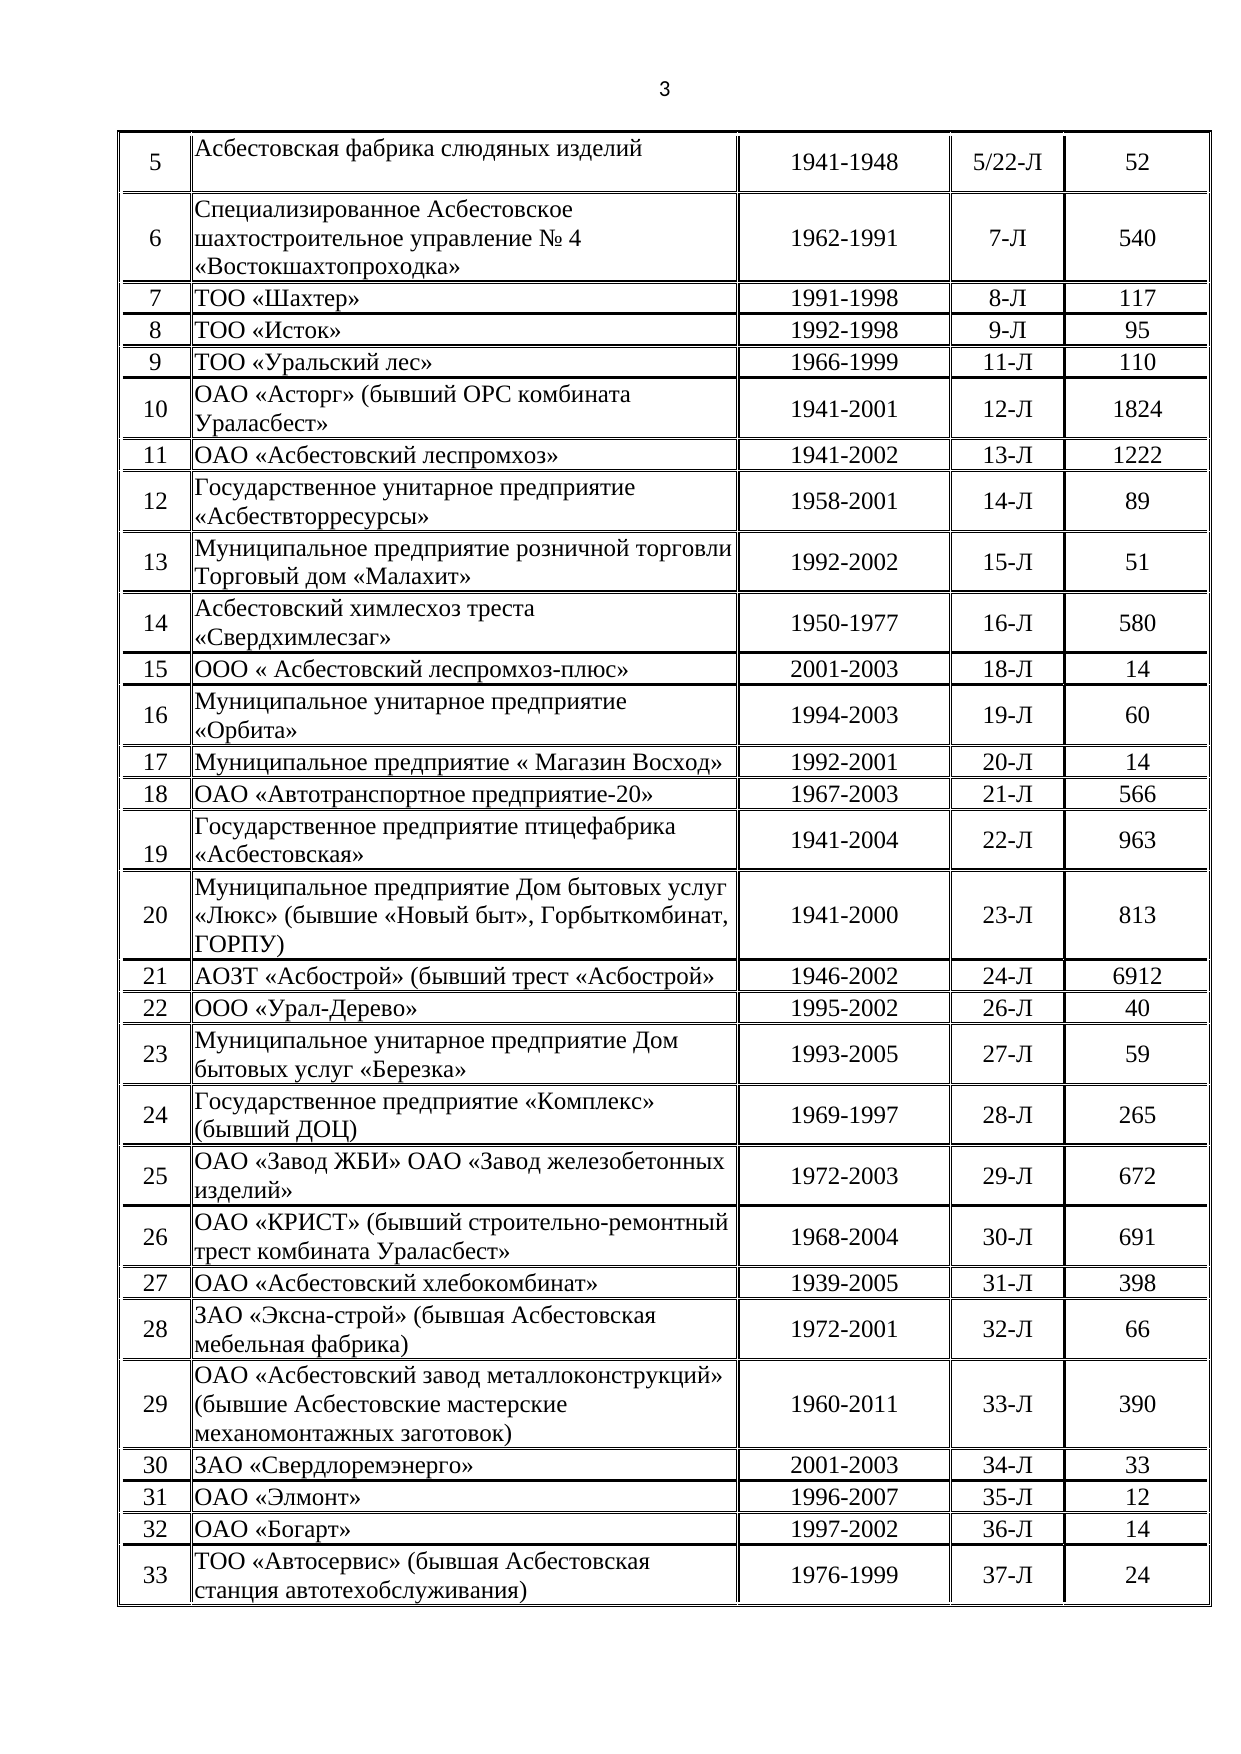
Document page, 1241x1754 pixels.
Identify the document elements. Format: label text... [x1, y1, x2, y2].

table_cell 23 [119, 1022, 192, 1082]
table_cell 1941-2001 [740, 379, 949, 437]
table_cell ТОО «Исток» [193, 315, 736, 344]
table_cell ОАО «КРИСТ» (бывший строительно-ремонтный трест комбината Ураласбест» [193, 1207, 736, 1265]
table_cell 1995-2002 [740, 993, 949, 1022]
table_cell 5/22-Л [951, 132, 1064, 191]
table_cell 1976-1999 [738, 1546, 951, 1603]
table_cell 25 [120, 1143, 190, 1204]
table_cell Муниципальное предприятие розничной торговли Торговый дом «Малахит» [193, 533, 736, 590]
table_cell ООО « Асбестовский леспромхоз-плюс» [193, 654, 736, 683]
table_cell 1824 [1066, 376, 1209, 437]
table_cell 59 [1064, 1022, 1210, 1082]
table_cell 21 [119, 958, 190, 990]
table_cell 265 [1066, 1083, 1209, 1143]
table_cell 1968-2004 [740, 1207, 949, 1265]
table_cell 31 [120, 1479, 190, 1511]
table_cell 1994-2003 [740, 686, 949, 744]
table_cell 32-Л [952, 1300, 1063, 1357]
table_cell 1996-2007 [740, 1482, 949, 1511]
table_cell 14 [1064, 744, 1210, 776]
table_cell 1960-2011 [740, 1361, 949, 1447]
table_cell 11 [119, 437, 192, 469]
table_cell 963 [1064, 808, 1210, 868]
table_cell 32 [119, 1511, 192, 1543]
table_cell ОАО «Богарт» [193, 1514, 736, 1543]
table_cell 1950-1977 [740, 594, 949, 651]
table_cell 18-Л [952, 654, 1063, 683]
table_cell 1966-1999 [740, 348, 949, 376]
table_cell 24 [120, 1083, 190, 1143]
table_cell ОАО «Асторг» (бывший ОРС комбината Ураласбест» [193, 379, 736, 437]
table_cell 15-Л [952, 533, 1063, 590]
table_cell ОАО «Асбестовский хлебокомбинат» [193, 1268, 736, 1297]
table_cell 1972-2001 [740, 1300, 949, 1357]
table_cell 35-Л [952, 1482, 1063, 1511]
table_cell 16 [119, 683, 190, 744]
table_cell 15 [120, 651, 190, 683]
table_cell 5 [120, 133, 192, 191]
table_cell Государственное предприятие птицефабрика «Асбестовская» [193, 811, 736, 868]
table_cell 20 [120, 868, 190, 958]
table_cell 12 [1066, 1479, 1209, 1511]
table_cell 390 [1066, 1358, 1209, 1447]
table_cell 9 [120, 344, 190, 376]
table_cell 1991-1998 [740, 284, 949, 312]
table_cell 1946-2002 [740, 961, 949, 990]
table_cell 37-Л [951, 1546, 1064, 1603]
table_cell 18 [119, 776, 192, 808]
table_cell 23-Л [952, 872, 1063, 958]
table_cell 66 [1064, 1297, 1210, 1357]
table_cell 1958-2001 [740, 472, 949, 529]
table_cell 60 [1066, 683, 1210, 744]
table_cell 51 [1066, 530, 1209, 590]
table_cell АОЗТ «Асбострой» (бывший трест «Асбострой» [193, 961, 736, 990]
table_cell Специализированное Асбестовское шахтостроительное управление № 4 «Востокшахтопроходка» [193, 194, 736, 280]
table_cell 1941-2000 [740, 872, 949, 958]
table_cell 1962-1991 [740, 194, 949, 280]
table_cell 7 [120, 280, 190, 312]
table_cell 117 [1066, 280, 1209, 312]
table_cell ТОО «Шахтер» [193, 284, 736, 312]
table_cell 580 [1066, 590, 1209, 651]
table_cell 21-Л [952, 779, 1063, 808]
table_cell 1993-2005 [740, 1025, 949, 1082]
table_cell 9-Л [952, 315, 1063, 344]
table_cell 22 [119, 990, 192, 1022]
table_cell 1992-1998 [740, 315, 949, 344]
table_cell 1997-2002 [740, 1514, 949, 1543]
table_cell 36-Л [952, 1514, 1063, 1543]
table_cell 2001-2003 [740, 654, 949, 683]
table_cell ОАО «Асбестовский леспромхоз» [193, 440, 736, 469]
table_cell 19-Л [952, 686, 1063, 744]
table_cell 6912 [1066, 958, 1210, 990]
table_cell 11-Л [952, 348, 1063, 376]
table_cell 110 [1066, 344, 1209, 376]
table_cell 24-Л [952, 961, 1063, 990]
table_cell 12-Л [952, 379, 1063, 437]
table_cell 1967-2003 [740, 779, 949, 808]
table_cell 40 [1064, 990, 1210, 1022]
table_cell 13-Л [952, 440, 1063, 469]
table_cell 1941-1948 [738, 133, 951, 191]
table_cell 16-Л [952, 594, 1063, 651]
table_cell ООО «Урал-Дерево» [193, 993, 736, 1022]
table_cell ЗАО «Свердлоремэнерго» [193, 1450, 736, 1479]
table_cell 2001-2003 [740, 1450, 949, 1479]
table_cell 1941-2004 [740, 811, 949, 868]
table_cell 26 [120, 1204, 190, 1265]
table_cell ОАО «Завод ЖБИ» ОАО «Завод железобетонных изделий» [193, 1147, 736, 1204]
table_cell 1941-2002 [740, 440, 949, 469]
table_cell 398 [1064, 1265, 1210, 1297]
table_cell 20-Л [952, 747, 1063, 776]
table_cell 29 [120, 1358, 190, 1447]
table_cell 813 [1066, 868, 1209, 958]
table_cell 14 [1066, 651, 1209, 683]
table_cell 95 [1066, 312, 1209, 344]
table_cell 34-Л [952, 1450, 1063, 1479]
table_cell 1992-2001 [740, 747, 949, 776]
table_cell 22-Л [952, 811, 1063, 868]
table_cell 540 [1064, 191, 1210, 280]
table_cell 672 [1066, 1143, 1209, 1204]
table_cell ЗАО «Эксна-строй» (бывшая Асбестовская мебельная фабрика) [193, 1300, 736, 1357]
table_cell Муниципальное предприятие Дом бытовых услуг «Люкс» (бывшие «Новый быт», Горбыткомбинат, ГОРПУ) [193, 872, 736, 958]
table_cell 31-Л [952, 1268, 1063, 1297]
table_cell 30-Л [952, 1207, 1063, 1265]
table_cell 24 [1064, 1543, 1210, 1603]
table_cell ТОО «Уральский лес» [193, 348, 736, 376]
table_cell 6 [119, 191, 192, 280]
table_cell 27-Л [952, 1025, 1063, 1082]
table_cell Государственное унитарное предприятие «Асбествторресурсы» [193, 472, 736, 529]
table_cell Асбестовский химлесхоз треста «Свердхимлесзаг» [193, 594, 736, 651]
table_cell 17 [119, 744, 192, 776]
table_cell 1972-2003 [740, 1147, 949, 1204]
table_cell 33 [1064, 1447, 1210, 1479]
table_cell 566 [1064, 776, 1210, 808]
table_cell 7-Л [952, 194, 1063, 280]
table_cell 1222 [1064, 437, 1210, 469]
table_cell Муниципальное предприятие « Магазин Восход» [193, 747, 736, 776]
table_cell 33-Л [952, 1361, 1063, 1447]
table_cell Муниципальное унитарное предприятие Дом бытовых услуг «Березка» [193, 1025, 736, 1082]
table_cell 691 [1066, 1204, 1209, 1265]
table_cell 29-Л [952, 1147, 1063, 1204]
table_cell 1992-2002 [740, 533, 949, 590]
table_cell 28 [119, 1297, 192, 1357]
table_cell 30 [119, 1447, 192, 1479]
table_cell 8-Л [952, 284, 1063, 312]
table_cell 26-Л [952, 993, 1063, 1022]
table_cell 89 [1064, 469, 1210, 529]
table_cell 12 [119, 469, 192, 529]
table_cell ОАО «Автотранспортное предприятие-20» [193, 779, 736, 808]
table_cell Муниципальное унитарное предприятие «Орбита» [193, 686, 736, 744]
table_cell ОАО «Асбестовский завод металлоконструкций» (бывшие Асбестовские мастерские механомонтажных заготовок) [193, 1361, 736, 1447]
table_cell 52 [1064, 133, 1209, 191]
table_cell ОАО «Элмонт» [193, 1482, 736, 1511]
table_cell 14 [1064, 1511, 1210, 1543]
table_cell 13 [120, 530, 190, 590]
table_cell 1939-2005 [740, 1268, 949, 1297]
table_cell 14-Л [952, 472, 1063, 529]
table_cell 10 [120, 376, 190, 437]
table_cell 8 [120, 312, 190, 344]
table_cell ТОО «Автосервис» (бывшая Асбестовская станция автотехобслуживания) [192, 1543, 738, 1603]
table_cell 14 [120, 590, 190, 651]
table_cell 33 [119, 1543, 192, 1603]
table_cell 27 [119, 1265, 192, 1297]
table_cell 19 [119, 808, 192, 868]
table_cell Асбестовская фабрика слюдяных изделий [192, 132, 738, 191]
table_cell 1969-1997 [740, 1086, 949, 1143]
table_cell 28-Л [952, 1086, 1063, 1143]
table_cell Государственное предприятие «Комплекс» (бывший ДОЦ) [193, 1086, 736, 1143]
